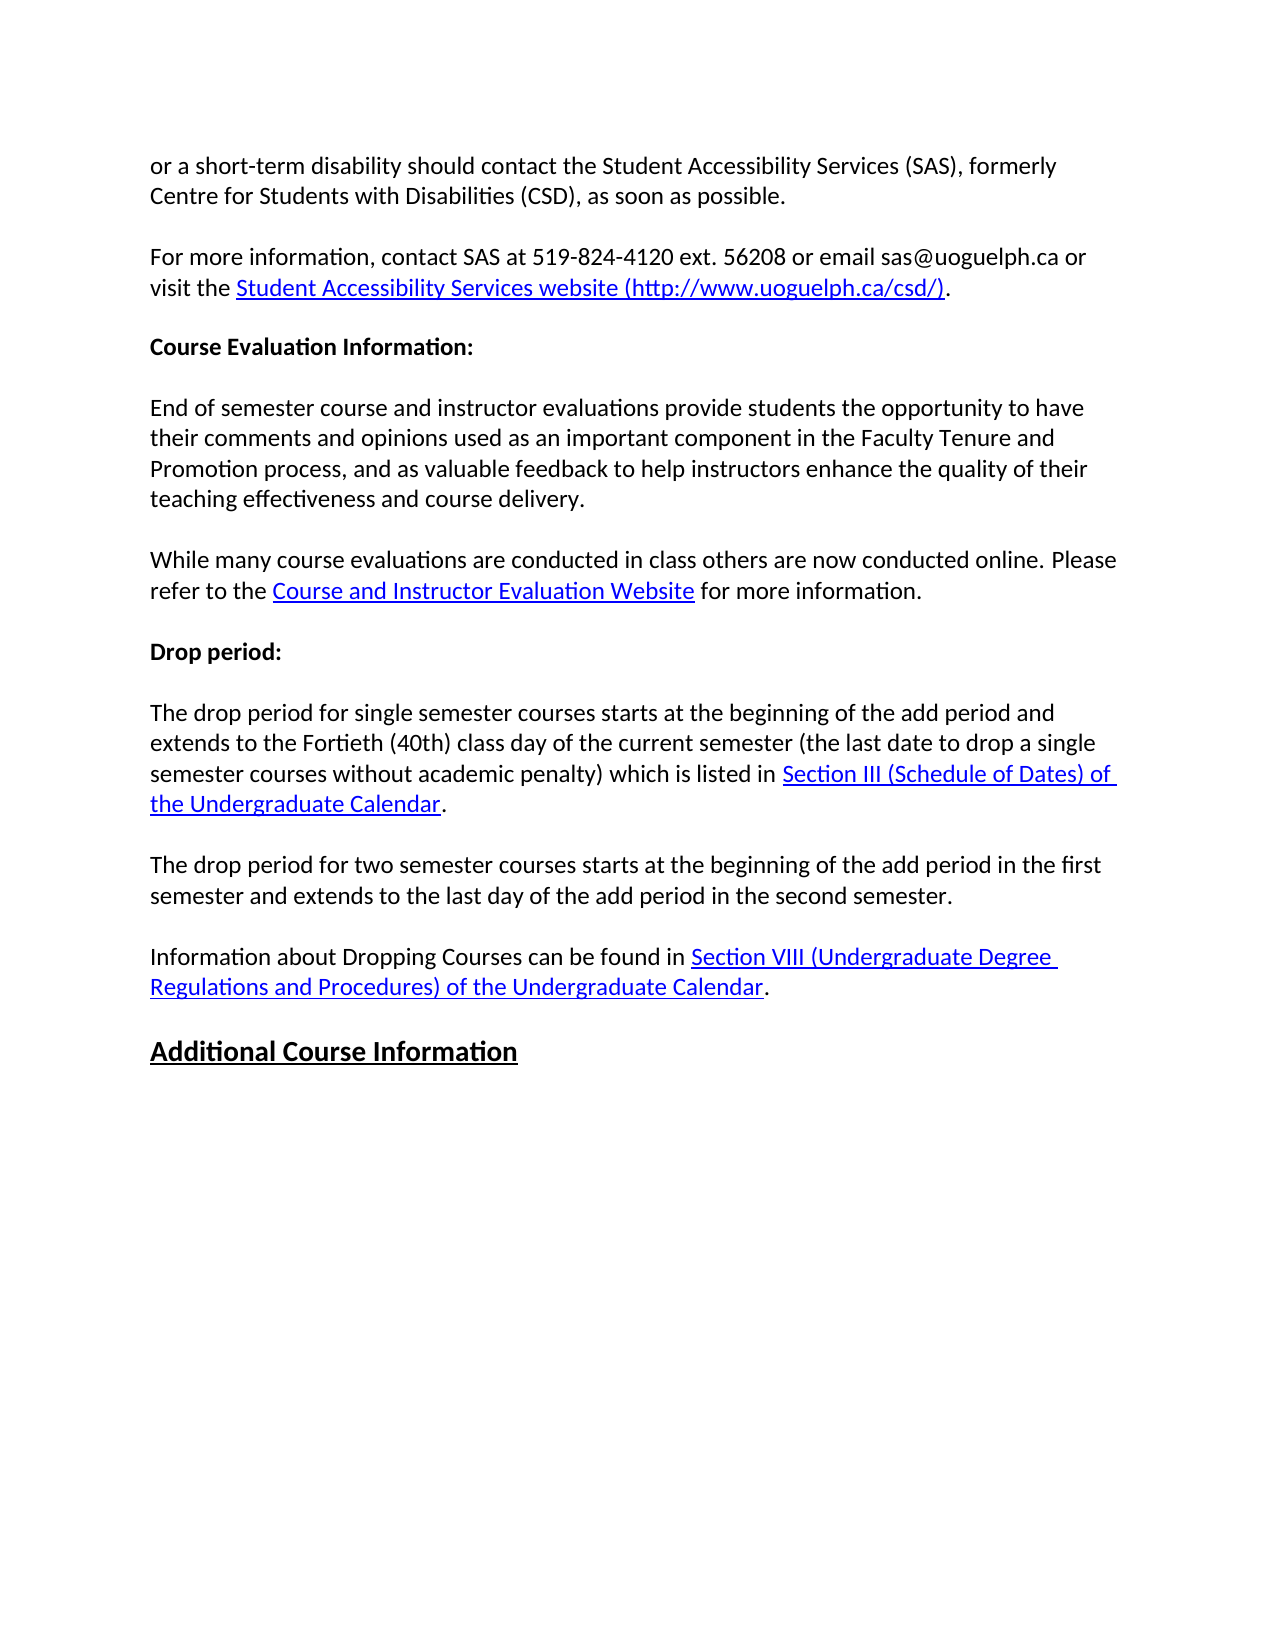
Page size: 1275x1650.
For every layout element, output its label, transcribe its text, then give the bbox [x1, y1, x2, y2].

text End of semester course and instructor evaluations provide students the opportunity to have their comments and opinions used as an important component in the Faculty Tenure and Promotion process, and as valuable feedback to help instructors enhance the quality of their teaching effectiveness and course delivery. [150, 392, 1125, 514]
subtitle Additional Course Information [150, 1033, 1125, 1068]
text The drop period for two semester courses starts at the beginning of the add period in the first semester and extends to the last day of the add period in the second semester. [150, 849, 1125, 911]
text While many course evaluations are conducted in class others are now conducted online. Please refer to the Course and Instructor Evaluation Website for more information. [150, 544, 1125, 605]
text Information about Dropping Courses can be found in Section VIII (Undergraduate Degree Regulations and Procedures) of the Undergraduate Calendar. [150, 941, 1125, 1002]
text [150, 150, 1125, 211]
text For more information, contact SAS at 519-824-4120 ext. 56208 or email sas@uoguelph.ca or visit the Student Accessibility Services website (http://www.uoguelph.ca/csd/). [150, 242, 1125, 303]
subtitle Drop period: [150, 636, 1125, 666]
text The drop period for single semester courses starts at the beginning of the add period and extends to the Fortieth (40th) class day of the current semester (the last date to drop a single semester courses without academic penalty) which is listed in Section III (Schedule of Dates) of the Undergraduate Calendar. [150, 697, 1125, 819]
subtitle Course Evaluation Information: [150, 331, 1125, 361]
